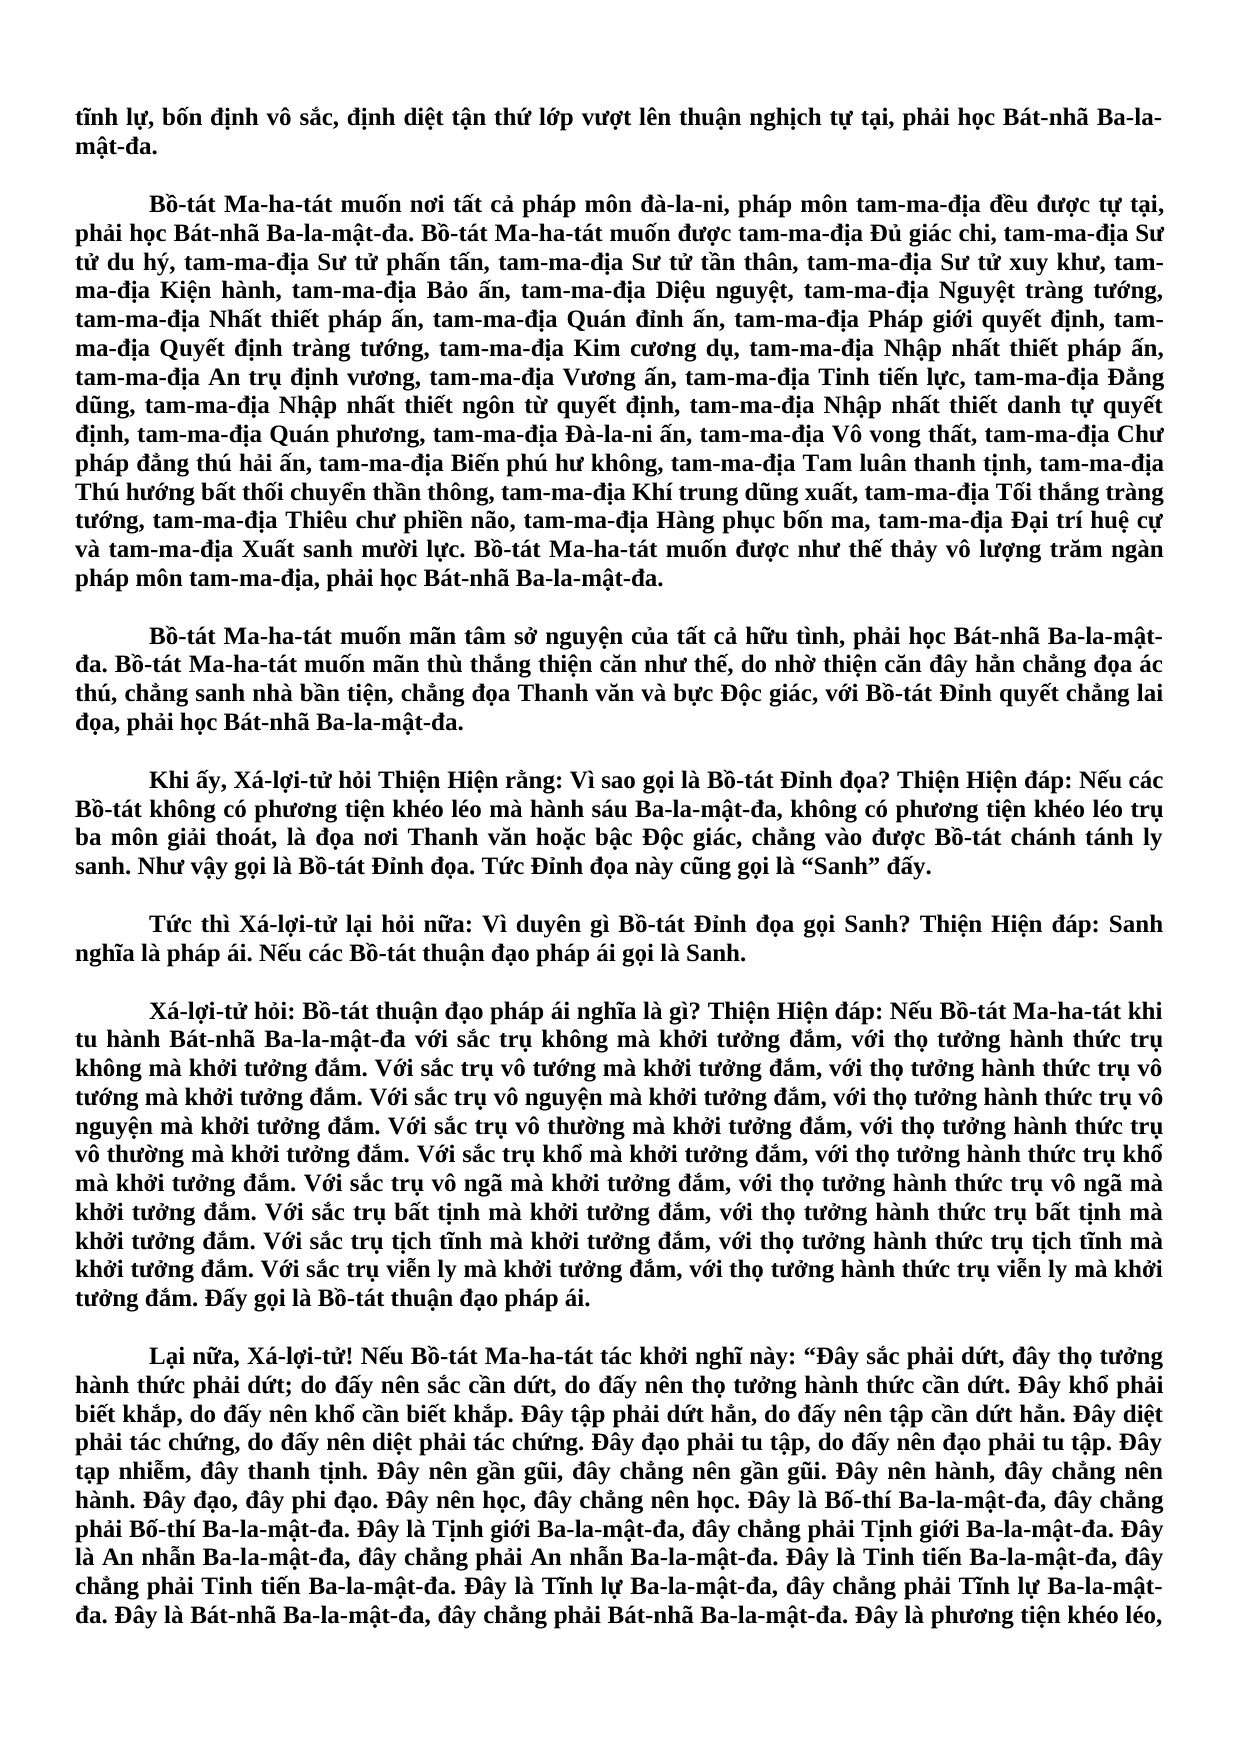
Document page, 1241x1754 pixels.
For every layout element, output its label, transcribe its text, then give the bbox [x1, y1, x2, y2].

text Tức thì Xá-lợi-tử lại hỏi nữa: Vì duyên gì Bồ-tát Ðỉnh đọa gọi Sanh? Thiện Hiện đáp: Sanh nghĩa là pháp ái. Nếu các Bồ-tát thuận đạo pháp ái gọi là Sanh. [75, 909, 1165, 967]
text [75, 102, 1165, 160]
text Bồ-tát Ma-ha-tát muốn nơi tất cả pháp môn đà-la-ni, pháp môn tam-ma-địa đều được tự tại, phải học Bát-nhã Ba-la-mật-đa. Bồ-tát Ma-ha-tát muốn được tam-ma-địa Ðủ giác chi, tam-ma-địa Sư tử du hý, tam-ma-địa Sư tử phấn tấn, tam-ma-địa Sư tử tần thân, tam-ma-địa Sư tử xuy khư, tam-ma-địa Kiện hành, tam-ma-địa Bảo ấn, tam-ma-địa Diệu nguyệt, tam-ma-địa Nguyệt tràng tướng, tam-ma-địa Nhất thiết pháp ấn, tam-ma-địa Quán đỉnh ấn, tam-ma-địa Pháp giới quyết định, tam-ma-địa Quyết định tràng tướng, tam-ma-địa Kim cương dụ, tam-ma-địa Nhập nhất thiết pháp ấn, tam-ma-địa An trụ định vương, tam-ma-địa Vương ấn, tam-ma-địa Tinh tiến lực, tam-ma-địa Ðẳng dũng, tam-ma-địa Nhập nhất thiết ngôn từ quyết định, tam-ma-địa Nhập nhất thiết danh tự quyết định, tam-ma-địa Quán phương, tam-ma-địa Ðà-la-ni ấn, tam-ma-địa Vô vong thất, tam-ma-địa Chư pháp đẳng thú hải ấn, tam-ma-địa Biến phú hư không, tam-ma-địa Tam luân thanh tịnh, tam-ma-địa Thú hướng bất thối chuyển thần thông, tam-ma-địa Khí trung dũng xuất, tam-ma-địa Tối thắng tràng tướng, tam-ma-địa Thiêu chư phiền não, tam-ma-địa Hàng phục bốn ma, tam-ma-địa Ðại trí huệ cự và tam-ma-địa Xuất sanh mười lực. Bồ-tát Ma-ha-tát muốn được như thế thảy vô lượng trăm ngàn pháp môn tam-ma-địa, phải học Bát-nhã Ba-la-mật-đa. [75, 189, 1165, 592]
text Xá-lợi-tử hỏi: Bồ-tát thuận đạo pháp ái nghĩa là gì? Thiện Hiện đáp: Nếu Bồ-tát Ma-ha-tát khi tu hành Bát-nhã Ba-la-mật-đa với sắc trụ không mà khởi tưởng đắm, với thọ tưởng hành thức trụ không mà khởi tưởng đắm. Với sắc trụ vô tướng mà khởi tưởng đắm, với thọ tưởng hành thức trụ vô tướng mà khởi tưởng đắm. Với sắc trụ vô nguyện mà khởi tưởng đắm, với thọ tưởng hành thức trụ vô nguyện mà khởi tưởng đắm. Với sắc trụ vô thường mà khởi tưởng đắm, với thọ tưởng hành thức trụ vô thường mà khởi tưởng đắm. Với sắc trụ khổ mà khởi tưởng đắm, với thọ tưởng hành thức trụ khổ mà khởi tưởng đắm. Với sắc trụ vô ngã mà khởi tưởng đắm, với thọ tưởng hành thức trụ vô ngã mà khởi tưởng đắm. Với sắc trụ bất tịnh mà khởi tưởng đắm, với thọ tưởng hành thức trụ bất tịnh mà khởi tưởng đắm. Với sắc trụ tịch tĩnh mà khởi tưởng đắm, với thọ tưởng hành thức trụ tịch tĩnh mà khởi tưởng đắm. Với sắc trụ viễn ly mà khởi tưởng đắm, với thọ tưởng hành thức trụ viễn ly mà khởi tưởng đắm. Ðấy gọi là Bồ-tát thuận đạo pháp ái. [75, 996, 1165, 1312]
text Bồ-tát Ma-ha-tát muốn mãn tâm sở nguyện của tất cả hữu tình, phải học Bát-nhã Ba-la-mật-đa. Bồ-tát Ma-ha-tát muốn mãn thù thắng thiện căn như thế, do nhờ thiện căn đây hẳn chẳng đọa ác thú, chẳng sanh nhà bần tiện, chẳng đọa Thanh văn và bực Ðộc giác, với Bồ-tát Ðỉnh quyết chẳng lai đọa, phải học Bát-nhã Ba-la-mật-đa. [75, 621, 1165, 736]
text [75, 1341, 1165, 1629]
text Khi ấy, Xá-lợi-tử hỏi Thiện Hiện rằng: Vì sao gọi là Bồ-tát Ðỉnh đọa? Thiện Hiện đáp: Nếu các Bồ-tát không có phương tiện khéo léo mà hành sáu Ba-la-mật-đa, không có phương tiện khéo léo trụ ba môn giải thoát, là đọa nơi Thanh văn hoặc bậc Ðộc giác, chẳng vào được Bồ-tát chánh tánh ly sanh. Như vậy gọi là Bồ-tát Ðỉnh đọa. Tức Ðỉnh đọa này cũng gọi là “Sanh” đấy. [75, 765, 1165, 880]
